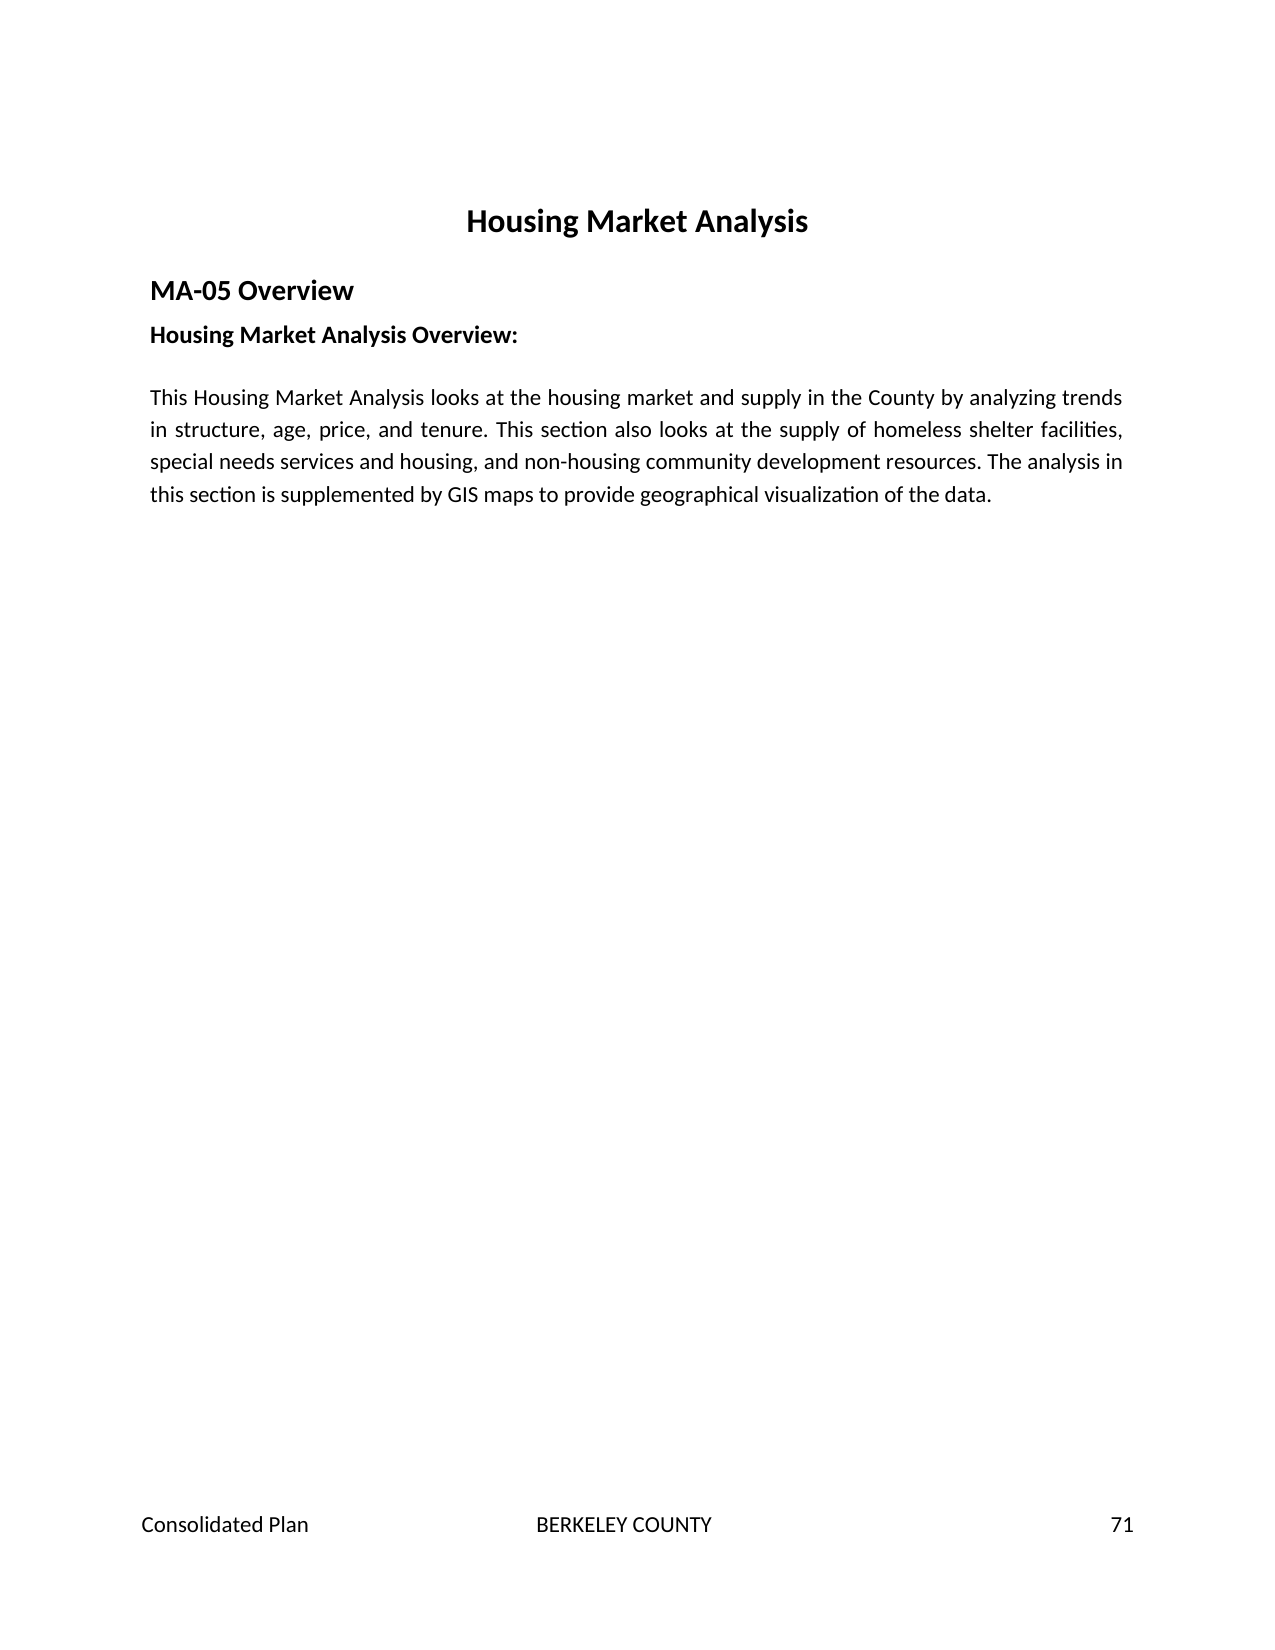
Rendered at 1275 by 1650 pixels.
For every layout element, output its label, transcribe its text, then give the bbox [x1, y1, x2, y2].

text Housing Market Analysis Overview: [150, 319, 1125, 349]
subtitle Housing Market Analysis [150, 200, 1125, 241]
text This Housing Market Analysis looks at the housing market and supply in the County by analyzing trends in structure, age, price, and tenure. This section also looks at the supply of homeless shelter facilities, special needs services and housing, and non-housing community development resources. The analysis in this section is supplemented by GIS maps to provide geographical visualization of the data. [150, 383, 1125, 508]
subtitle MA-05 Overview [150, 272, 1125, 307]
